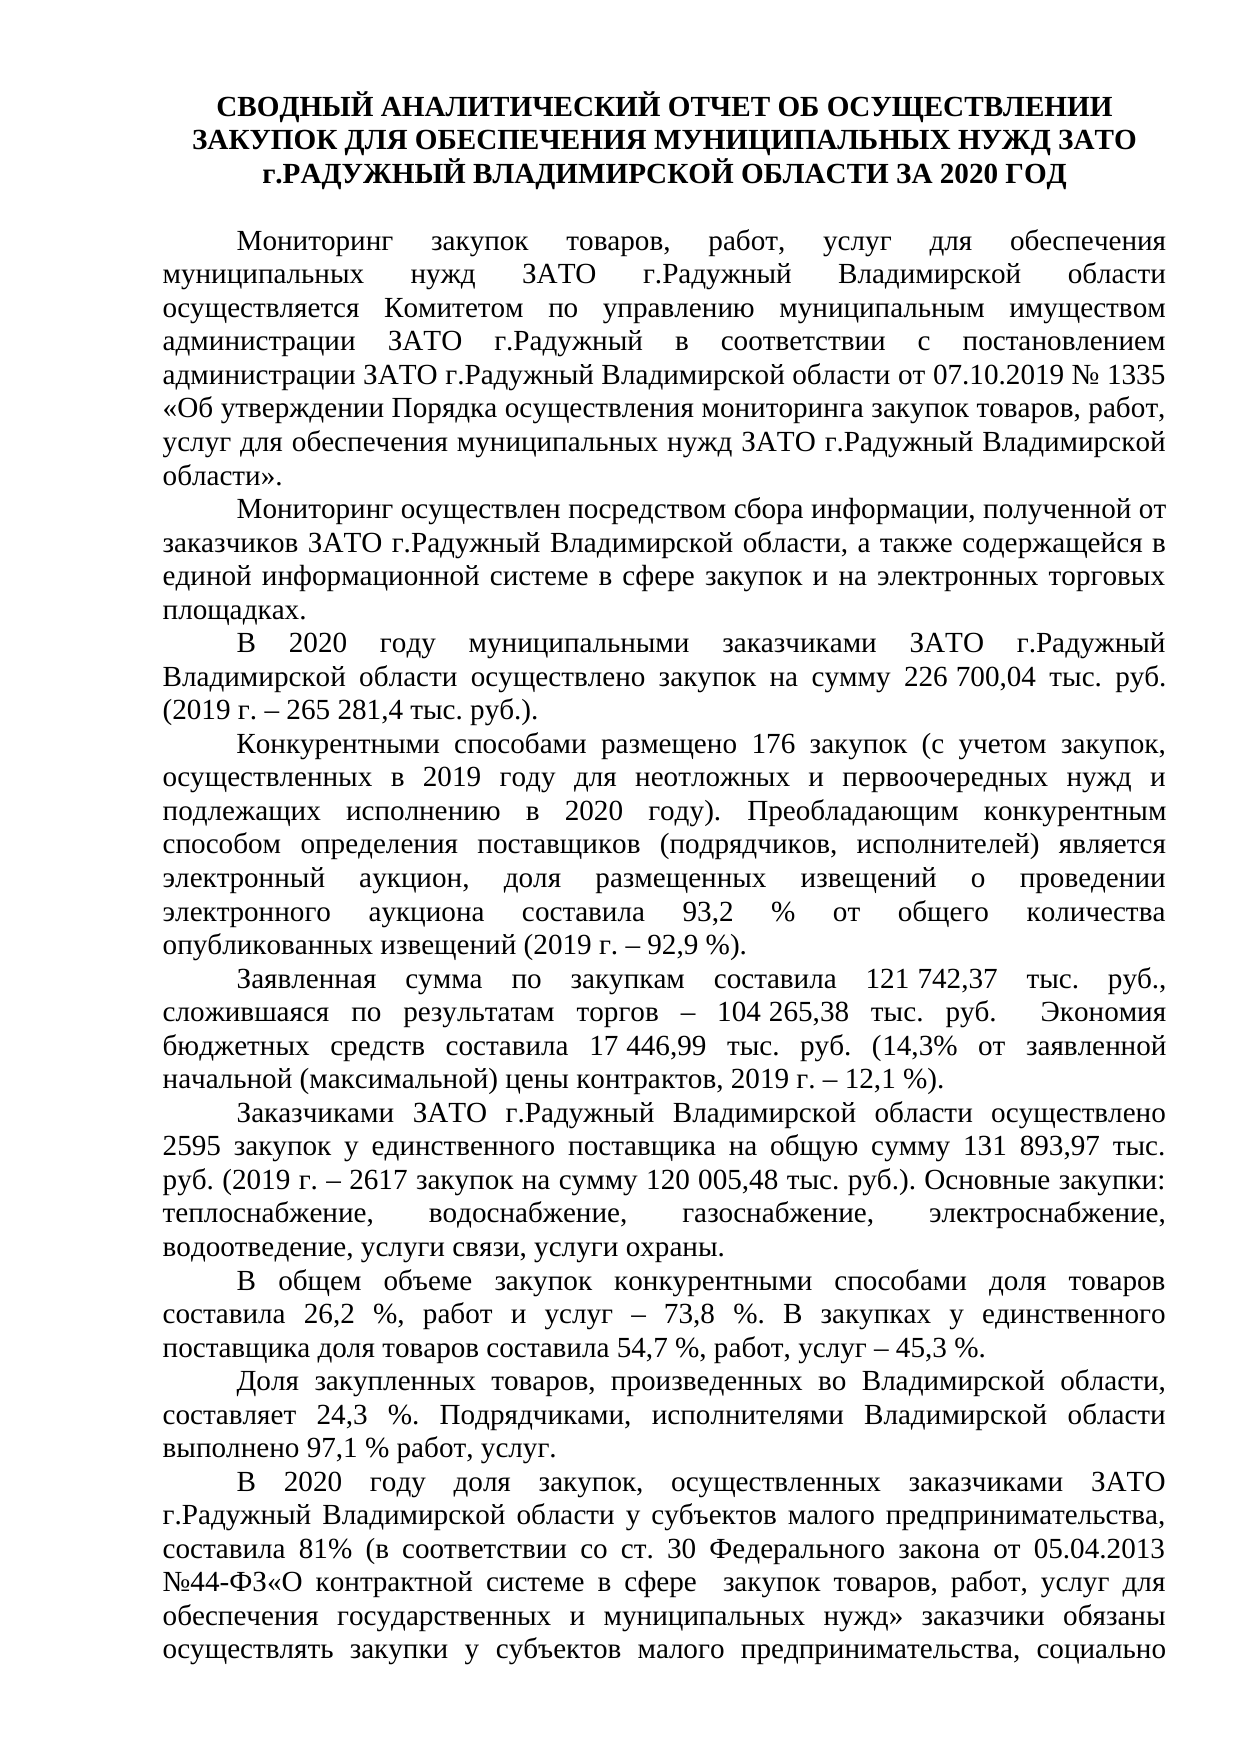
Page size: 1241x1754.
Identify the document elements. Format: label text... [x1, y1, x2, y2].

text В 2020 году муниципальными заказчиками ЗАТО г.Радужный Владимирской области осуществлено закупок на сумму 226 700,04 тыс. руб. (2019 г. – 265 281,4 тыс. руб.). [162, 625, 1167, 726]
text В общем объеме закупок конкурентными способами доля товаров составила 26,2 %, работ и услуг – 73,8 %. В закупках у единственного поставщика доля товаров составила 54,7 %, работ, услуг – 45,3 %. [162, 1263, 1167, 1363]
text Доля закупленных товаров, произведенных во Владимирской области, составляет 24,3 %. Подрядчиками, исполнителями Владимирской области выполнено 97,1 % работ, услуг. [162, 1363, 1167, 1464]
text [162, 1464, 1167, 1665]
text СВОДНЫЙ АНАЛИТИЧЕСКИЙ ОТЧЕТ ОБ ОСУЩЕСТВЛЕНИИ ЗАКУПОК ДЛЯ ОБЕСПЕЧЕНИЯ МУНИЦИПАЛЬНЫХ НУЖД ЗАТО г.РАДУЖНЫЙ ВЛАДИМИРСКОЙ ОБЛАСТИ ЗА 2020 ГОД [162, 89, 1167, 189]
text Мониторинг осуществлен посредством сбора информации, полученной от заказчиков ЗАТО г.Радужный Владимирской области, а также содержащейся в единой информационной системе в сфере закупок и на электронных торговых площадках. [162, 491, 1167, 625]
text Конкурентными способами размещено 176 закупок (с учетом закупок, осуществленных в 2019 году для неотложных и первоочередных нужд и подлежащих исполнению в 2020 году). Преобладающим конкурентным способом определения поставщиков (подрядчиков, исполнителей) является электронный аукцион, доля размещенных извещений о проведении электронного аукциона составила 93,2 % от общего количества опубликованных извещений (2019 г. – 92,9 %). [162, 726, 1167, 961]
text Заявленная сумма по закупкам составила 121 742,37 тыс. руб., сложившаяся по результатам торгов – 104 265,38 тыс. руб. Экономия бюджетных средств составила 17 446,99 тыс. руб. (14,3% от заявленной начальной (максимальной) цены контрактов, 2019 г. – 12,1 %). [162, 961, 1167, 1095]
text Мониторинг закупок товаров, работ, услуг для обеспечения муниципальных нужд ЗАТО г.Радужный Владимирской области осуществляется Комитетом по управлению муниципальным имуществом администрации ЗАТО г.Радужный в соответствии с постановлением администрации ЗАТО г.Радужный Владимирской области от 07.10.2019 № 1335 «Об утверждении Порядка осуществления мониторинга закупок товаров, работ, услуг для обеспечения муниципальных нужд ЗАТО г.Радужный Владимирской области». [162, 223, 1167, 491]
text Заказчиками ЗАТО г.Радужный Владимирской области осуществлено 2595 закупок у единственного поставщика на общую сумму 131 893,97 тыс. руб. (2019 г. – 2617 закупок на сумму 120 005,48 тыс. руб.). Основные закупки: теплоснабжение, водоснабжение, газоснабжение, электроснабжение, водоотведение, услуги связи, услуги охраны. [162, 1095, 1167, 1263]
